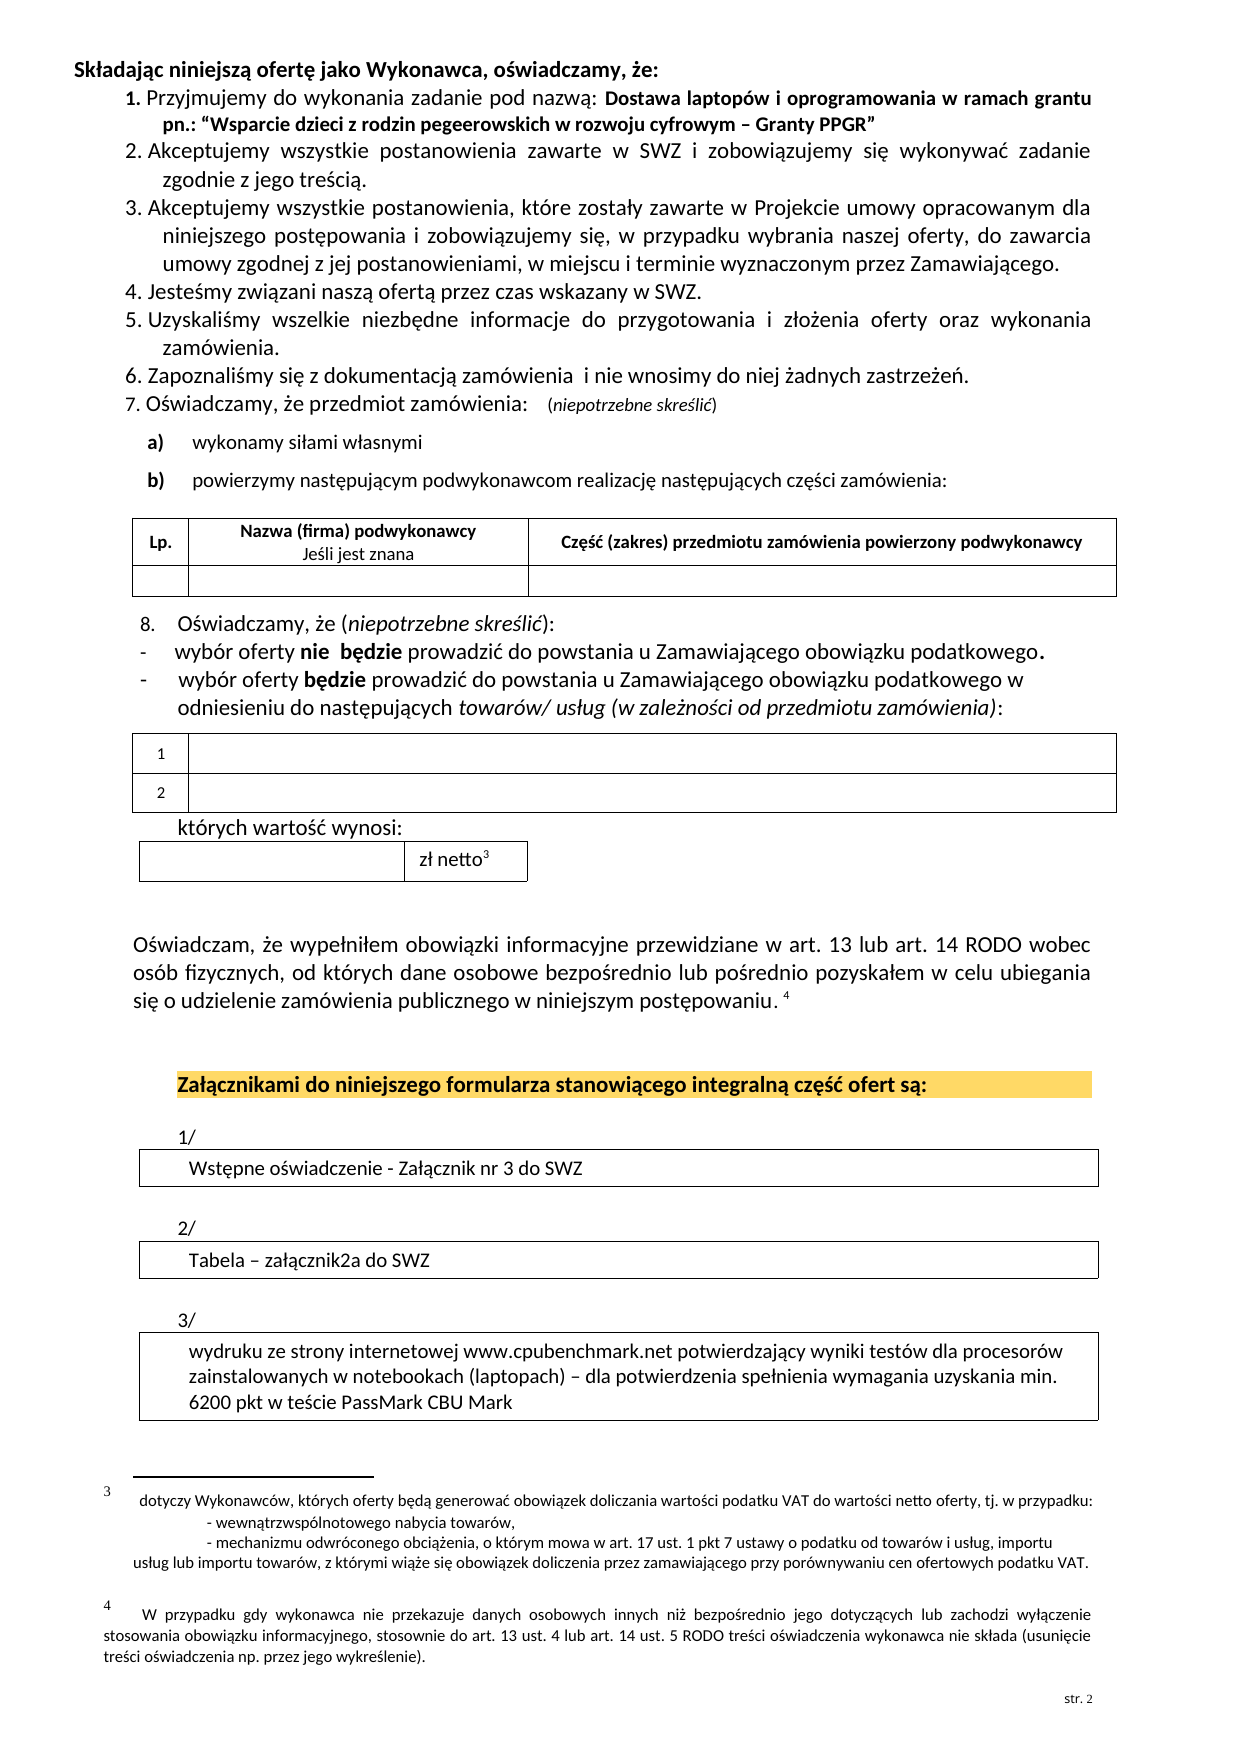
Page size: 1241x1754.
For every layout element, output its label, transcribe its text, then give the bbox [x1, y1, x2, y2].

table_cell 2 [133, 774, 188, 812]
table_cell [189, 774, 1116, 812]
text 1/ [177, 1124, 1092, 1149]
text - wybór oferty będzie prowadzić do powstania u Zamawiającego obowiązku podatkowego w odniesieniu do następujących towarów/ usług (w zależności od przedmiotu zamówienia): [140, 665, 1090, 721]
table_header 1 [133, 734, 188, 772]
list Akceptujemy wszystkie postanowienia, które zostały zawarte w Projekcie umowy opracowanym dla niniejszego postępowania i zobowiązujemy się, w przypadku wybrania naszej oferty, do zawarcia umowy zgodnej z jej postanowieniami, w miejscu i terminie wyznaczonym przez Zamawiającego. [125, 193, 1092, 277]
table_header zł netto [405, 842, 527, 881]
list Oświadczamy, że przedmiot zamówienia: (niepotrzebne skreślić) [125, 389, 1092, 417]
text Załącznikami do niniejszego formularza stanowiącego integralną część ofert są: [177, 1071, 1092, 1098]
list Przyjmujemy do wykonania zadanie pod nazwą: Dostawa laptopów i oprogramowania w ramach grantu pn.: “Wsparcie dzieci z rodzin pegeerowskich w rozwoju cyfrowym – Granty PPGR” [125, 83, 1092, 137]
text 2/ [177, 1215, 1092, 1241]
text których wartość wynosi: [177, 813, 1090, 841]
list Zapoznaliśmy się z dokumentacją zamówienia i nie wnosimy do niej żadnych zastrzeżeń. [125, 361, 1092, 389]
list wykonamy siłami własnymi [147, 429, 1092, 455]
list Uzyskaliśmy wszelkie niezbędne informacje do przygotowania i złożenia oferty oraz wykonania zamówienia. [125, 305, 1092, 361]
table_header Nazwa (firma) podwykonawcy Jeśli jest znana [189, 519, 528, 564]
text 3/ [177, 1307, 1092, 1332]
text Oświadczam, że wypełniłem obowiązki informacyjne przewidziane w art. 13 lub art. 14 RODO wobec osób fizycznych, od których dane osobowe bezpośrednio lub pośrednio pozyskałem w celu ubiegania się o udzielenie zamówienia publicznego w niniejszym postępowaniu. [133, 930, 1092, 1014]
text - wybór oferty nie będzie prowadzić do powstania u Zamawiającego obowiązku podatkowego. [140, 637, 1090, 665]
list Akceptujemy wszystkie postanowienia zawarte w SWZ i zobowiązujemy się wykonywać zadanie zgodnie z jego treścią. [125, 137, 1092, 193]
table_header [189, 734, 1116, 772]
table_cell [189, 566, 528, 596]
table_header Wstępne oświadczenie - Załącznik nr 3 do SWZ [140, 1150, 1098, 1186]
table_header wydruku ze strony internetowej www.cpubenchmark.net potwierdzający wyniki testów dla procesorów zainstalowanych w notebookach (laptopach) – dla potwierdzenia spełnienia wymagania uzyskania min. 6200 pkt w teście PassMark CBU Mark [140, 1333, 1098, 1420]
table_header Tabela – załącznik2a do SWZ [140, 1242, 1098, 1278]
list powierzymy następującym podwykonawcom realizację następujących części zamówienia: [147, 467, 1092, 493]
text Składając niniejszą ofertę jako Wykonawca, oświadczamy, że: [44, 55, 1167, 83]
list Oświadczamy, że (niepotrzebne skreślić): [140, 609, 1092, 637]
table_cell [133, 566, 188, 596]
table_cell [529, 566, 1116, 596]
table_header Lp. [133, 519, 188, 564]
list Jesteśmy związani naszą ofertą przez czas wskazany w SWZ. [125, 277, 1092, 305]
table_header Część (zakres) przedmiotu zamówienia powierzony podwykonawcy [529, 519, 1116, 564]
table_header [140, 842, 404, 881]
